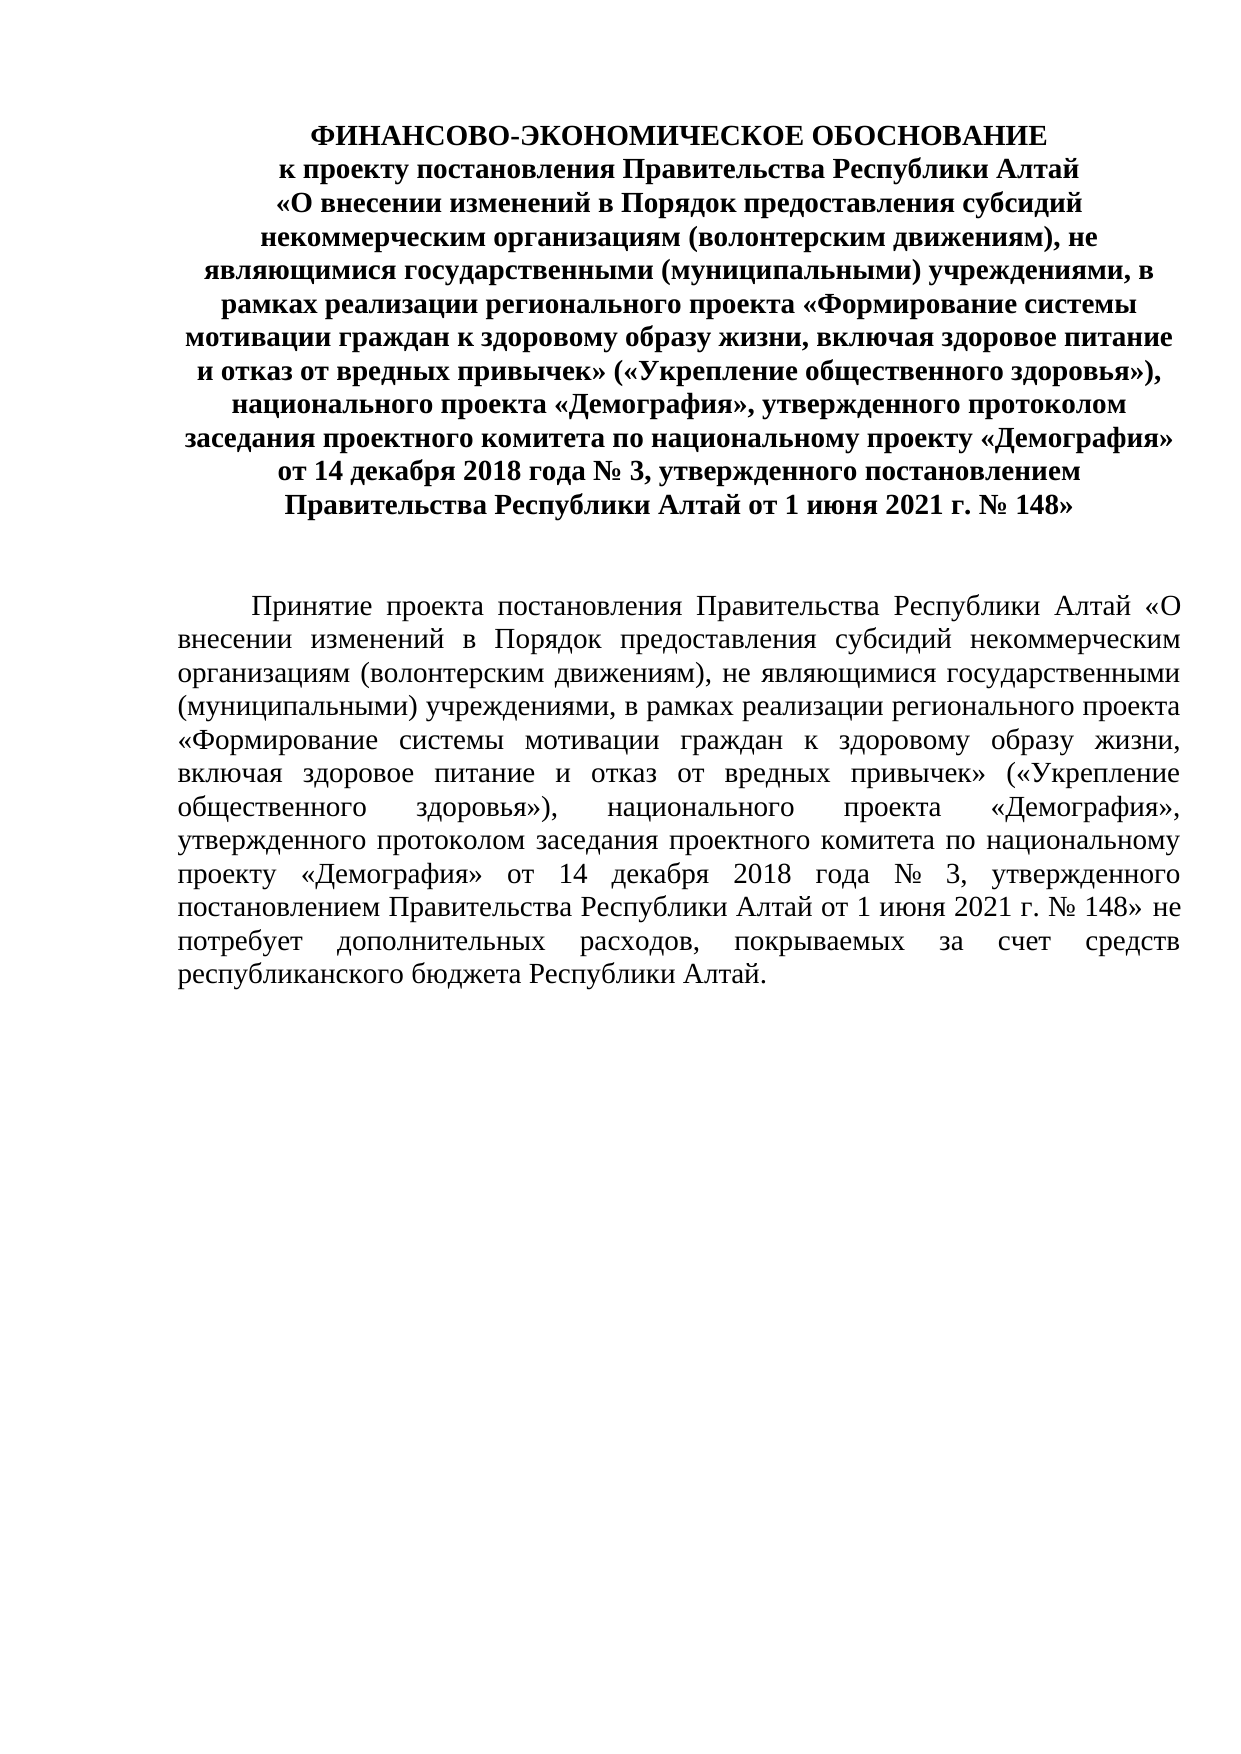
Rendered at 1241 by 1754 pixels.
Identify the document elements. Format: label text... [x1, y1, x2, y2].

text ФИНАНСОВО-ЭКОНОМИЧЕСКОЕ ОБОСНОВАНИЕ [177, 118, 1181, 152]
text «О внесении изменений в Порядок предоставления субсидий некоммерческим организациям (волонтерским движениям), не являющимися государственными (муниципальными) учреждениями, в рамках реализации регионального проекта «Формирование системы мотивации граждан к здоровому образу жизни, включая здоровое питание и отказ от вредных привычек» («Укрепление общественного здоровья»), национального проекта «Демография», утвержденного протоколом заседания проектного комитета по национальному проекту «Демография» от 14 декабря 2018 года № 3, утвержденного постановлением Правительства Республики Алтай от 1 июня 2021 г. № 148» [177, 185, 1181, 521]
text Принятие проекта постановления Правительства Республики Алтай «О внесении изменений в Порядок предоставления субсидий некоммерческим организациям (волонтерским движениям), не являющимися государственными (муниципальными) учреждениями, в рамках реализации регионального проекта «Формирование системы мотивации граждан к здоровому образу жизни, включая здоровое питание и отказ от вредных привычек» («Укрепление общественного здоровья»), национального проекта «Демография», утвержденного протоколом заседания проектного комитета по национальному проекту «Демография» от 14 декабря 2018 года № 3, утвержденного постановлением Правительства Республики Алтай от 1 июня 2021 г. № 148» не потребует дополнительных расходов, покрываемых за счет средств республиканского бюджета Республики Алтай. [177, 588, 1181, 990]
text к проекту постановления Правительства Республики Алтай [177, 152, 1181, 185]
